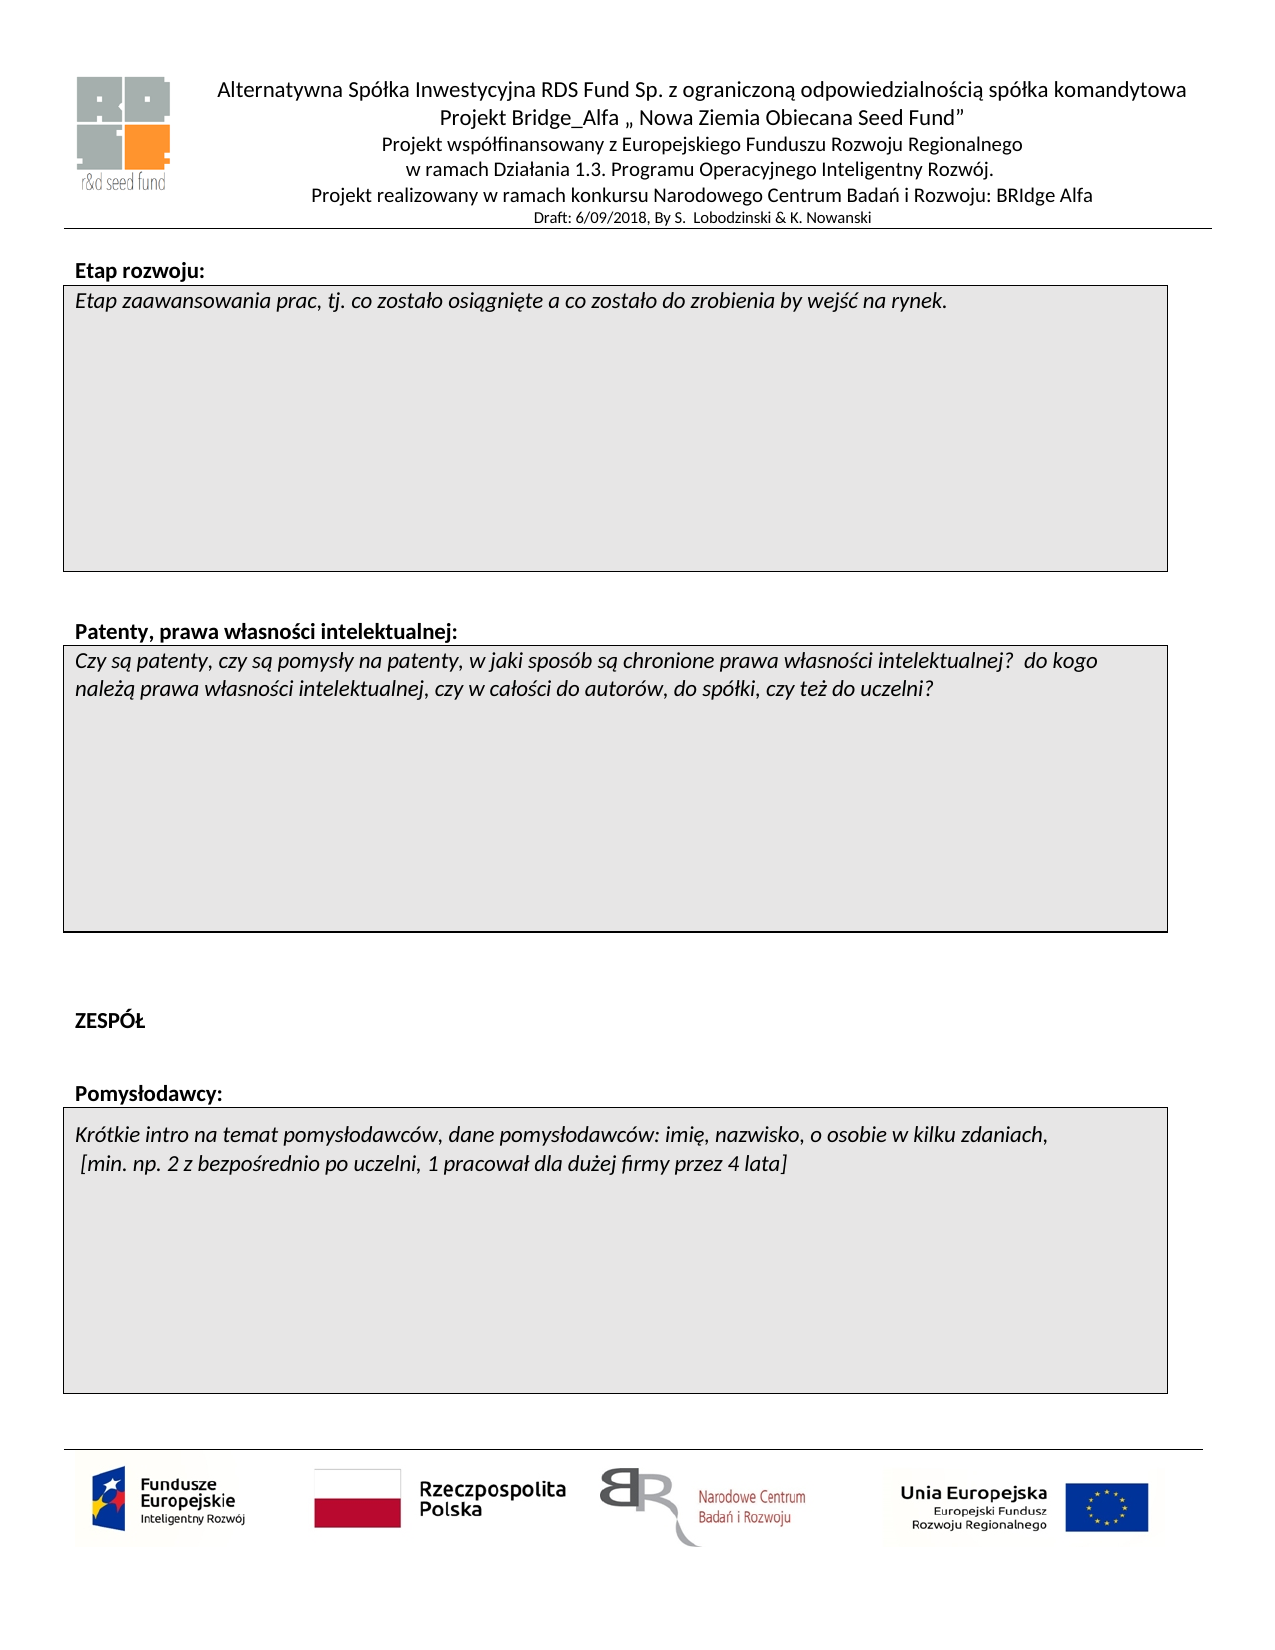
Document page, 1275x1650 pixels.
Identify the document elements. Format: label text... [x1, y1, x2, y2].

text Etap rozwoju: [75, 257, 1200, 285]
table_header Czy są patenty, czy są pomysły na patenty, w jaki sposób są chronione prawa własności intelektualnej? do kogo należą prawa własności intelektualnej, czy w całości do autorów, do spółki, czy też do uczelni? [64, 646, 1167, 931]
picture [75, 75, 172, 193]
text Patenty, prawa własności intelektualnej: [75, 617, 1200, 645]
table_header Krótkie intro na temat pomysłodawców, dane pomysłodawców: imię, nazwisko, o osobie w kilku zdaniach, [min. np. 2 z bezpośrednio po uczelni, 1 pracował dla dużej firmy przez 4 lata] [64, 1108, 1167, 1393]
picture [75, 1450, 1166, 1547]
table_header Etap zaawansowania prac, tj. co zostało osiągnięte a co zostało do zrobienia by wejść na rynek. [64, 286, 1167, 571]
text ZESPÓŁ [75, 1006, 1200, 1034]
text Pomysłodawcy: [75, 1079, 1200, 1107]
